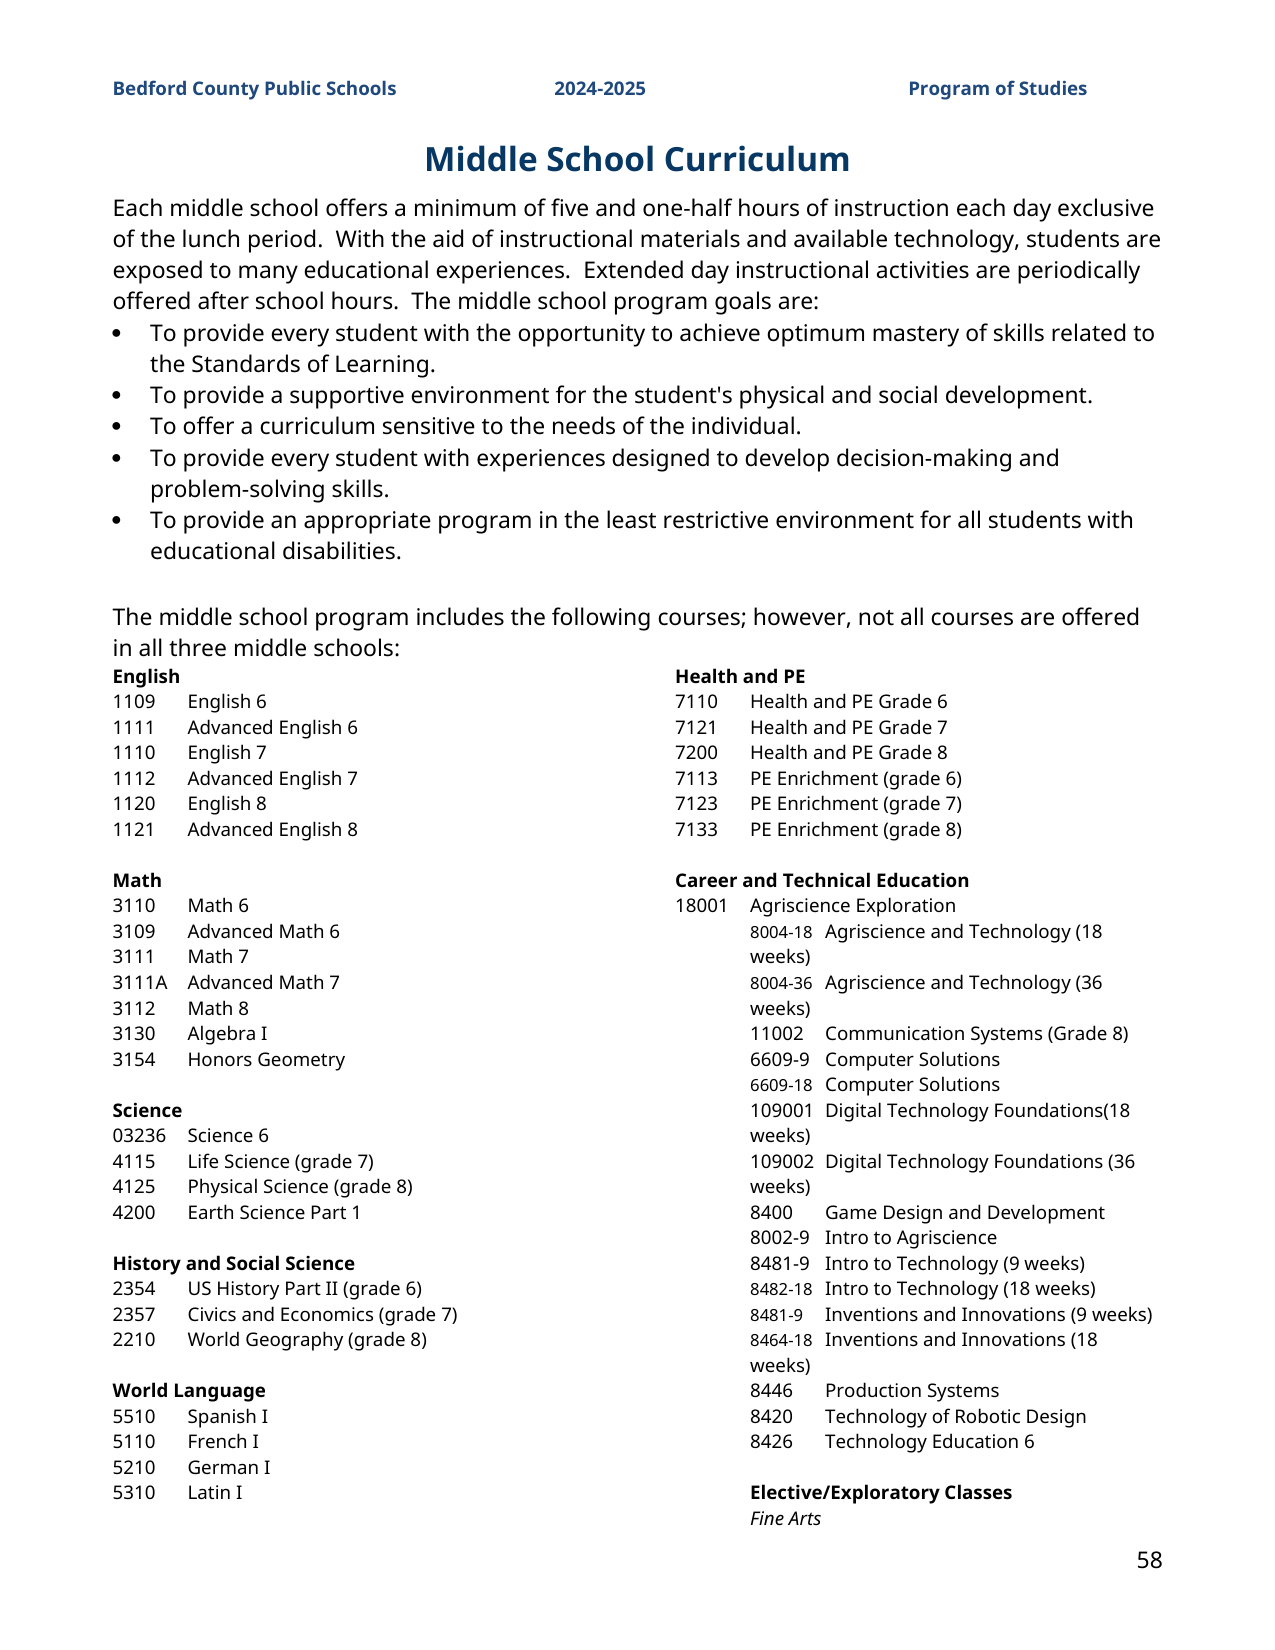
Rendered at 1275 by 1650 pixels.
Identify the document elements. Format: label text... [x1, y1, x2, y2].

text 3112 Math 8 [112, 995, 600, 1020]
text 8420 Technology of Robotic Design [750, 1403, 1162, 1429]
text Each middle school offers a minimum of five and one-half hours of instruction each day exclusive of the lunch period. With the aid of instructional materials and available technology, students are exposed to many educational experiences. Extended day instructional activities are periodically offered after school hours. The middle school program goals are: [112, 191, 1162, 316]
text 1120 English 8 [112, 791, 600, 816]
text 2354 US History Part II (grade 6) [112, 1276, 600, 1301]
text Science [112, 1097, 600, 1122]
text 3110 Math 6 [112, 893, 600, 918]
text 8481-9 Intro to Technology (9 weeks) [750, 1250, 1162, 1276]
text 109001 Digital Technology Foundations(18 weeks) [750, 1097, 1162, 1148]
text 3111A Advanced Math 7 [112, 969, 600, 995]
text 1109 English 6 [112, 688, 600, 714]
list To provide an appropriate program in the least restrictive environment for all students with educational disabilities. [112, 504, 1162, 566]
text 7123 PE Enrichment (grade 7) [675, 791, 1162, 816]
text 4125 Physical Science (grade 8) [112, 1173, 600, 1199]
text 8004-18 Agriscience and Technology (18 weeks) [750, 918, 1162, 969]
text 8464-18 Inventions and Innovations (18 weeks) [750, 1327, 1162, 1378]
list To offer a curriculum sensitive to the needs of the individual. [112, 410, 1162, 441]
text 8004-36 Agriscience and Technology (36 weeks) [750, 969, 1162, 1020]
list To provide every student with the opportunity to achieve optimum mastery of skills related to the Standards of Learning. [112, 316, 1162, 379]
text 18001 Agriscience Exploration [675, 893, 1162, 918]
text 8426 Technology Education 6 [750, 1429, 1162, 1454]
text 7133 PE Enrichment (grade 8) [675, 816, 1162, 842]
text 4115 Life Science (grade 7) [112, 1148, 600, 1173]
text 8446 Production Systems [750, 1378, 1162, 1403]
subtitle Middle School Curriculum [112, 136, 1162, 181]
text 7113 PE Enrichment (grade 6) [675, 765, 1162, 791]
text 8002-9 Intro to Agriscience [750, 1224, 1162, 1250]
text Career and Technical Education [675, 867, 1162, 893]
text 6609-18 Computer Solutions [750, 1071, 1162, 1097]
text 4200 Earth Science Part 1 [112, 1199, 600, 1224]
text Math [112, 867, 600, 893]
text 11002 Communication Systems (Grade 8) [750, 1020, 1162, 1046]
text 5310 Latin I [112, 1480, 600, 1505]
text 7110 Health and PE Grade 6 [675, 688, 1162, 714]
text Fine Arts [750, 1505, 1162, 1531]
list To provide a supportive environment for the student's physical and social development. [112, 379, 1162, 410]
text English [112, 663, 600, 688]
text 8481-9 Inventions and Innovations (9 weeks) [750, 1301, 1162, 1327]
text 7200 Health and PE Grade 8 [675, 739, 1162, 765]
text World Language [112, 1378, 600, 1403]
text 3130 Algebra I [112, 1020, 600, 1046]
text History and Social Science [112, 1250, 610, 1276]
text 8400 Game Design and Development [750, 1199, 1162, 1224]
text 5510 Spanish I [112, 1403, 600, 1429]
text 5210 German I [112, 1454, 600, 1480]
text 2357 Civics and Economics (grade 7) [112, 1301, 600, 1327]
text 03236 Science 6 [112, 1122, 600, 1148]
text 5110 French I [112, 1429, 600, 1454]
text 7121 Health and PE Grade 7 [675, 714, 1162, 739]
text 3109 Advanced Math 6 [112, 918, 600, 944]
text 8482-18 Intro to Technology (18 weeks) [750, 1276, 1162, 1301]
list To provide every student with experiences designed to develop decision-making and problem-solving skills. [112, 441, 1162, 504]
text 1112 Advanced English 7 [112, 765, 600, 791]
text 1111 Advanced English 6 [112, 714, 600, 739]
text 1121 Advanced English 8 [112, 816, 600, 842]
text 109002 Digital Technology Foundations (36 weeks) [750, 1148, 1162, 1199]
text The middle school program includes the following courses; however, not all courses are offered in all three middle schools: [112, 601, 1162, 663]
text Health and PE [675, 663, 1162, 688]
text 6609-9 Computer Solutions [750, 1046, 1162, 1071]
text 3154 Honors Geometry [112, 1046, 600, 1071]
text 2210 World Geography (grade 8) [112, 1327, 600, 1352]
text 1110 English 7 [112, 739, 600, 765]
text 3111 Math 7 [112, 944, 600, 969]
text Elective/Exploratory Classes [750, 1480, 1162, 1505]
